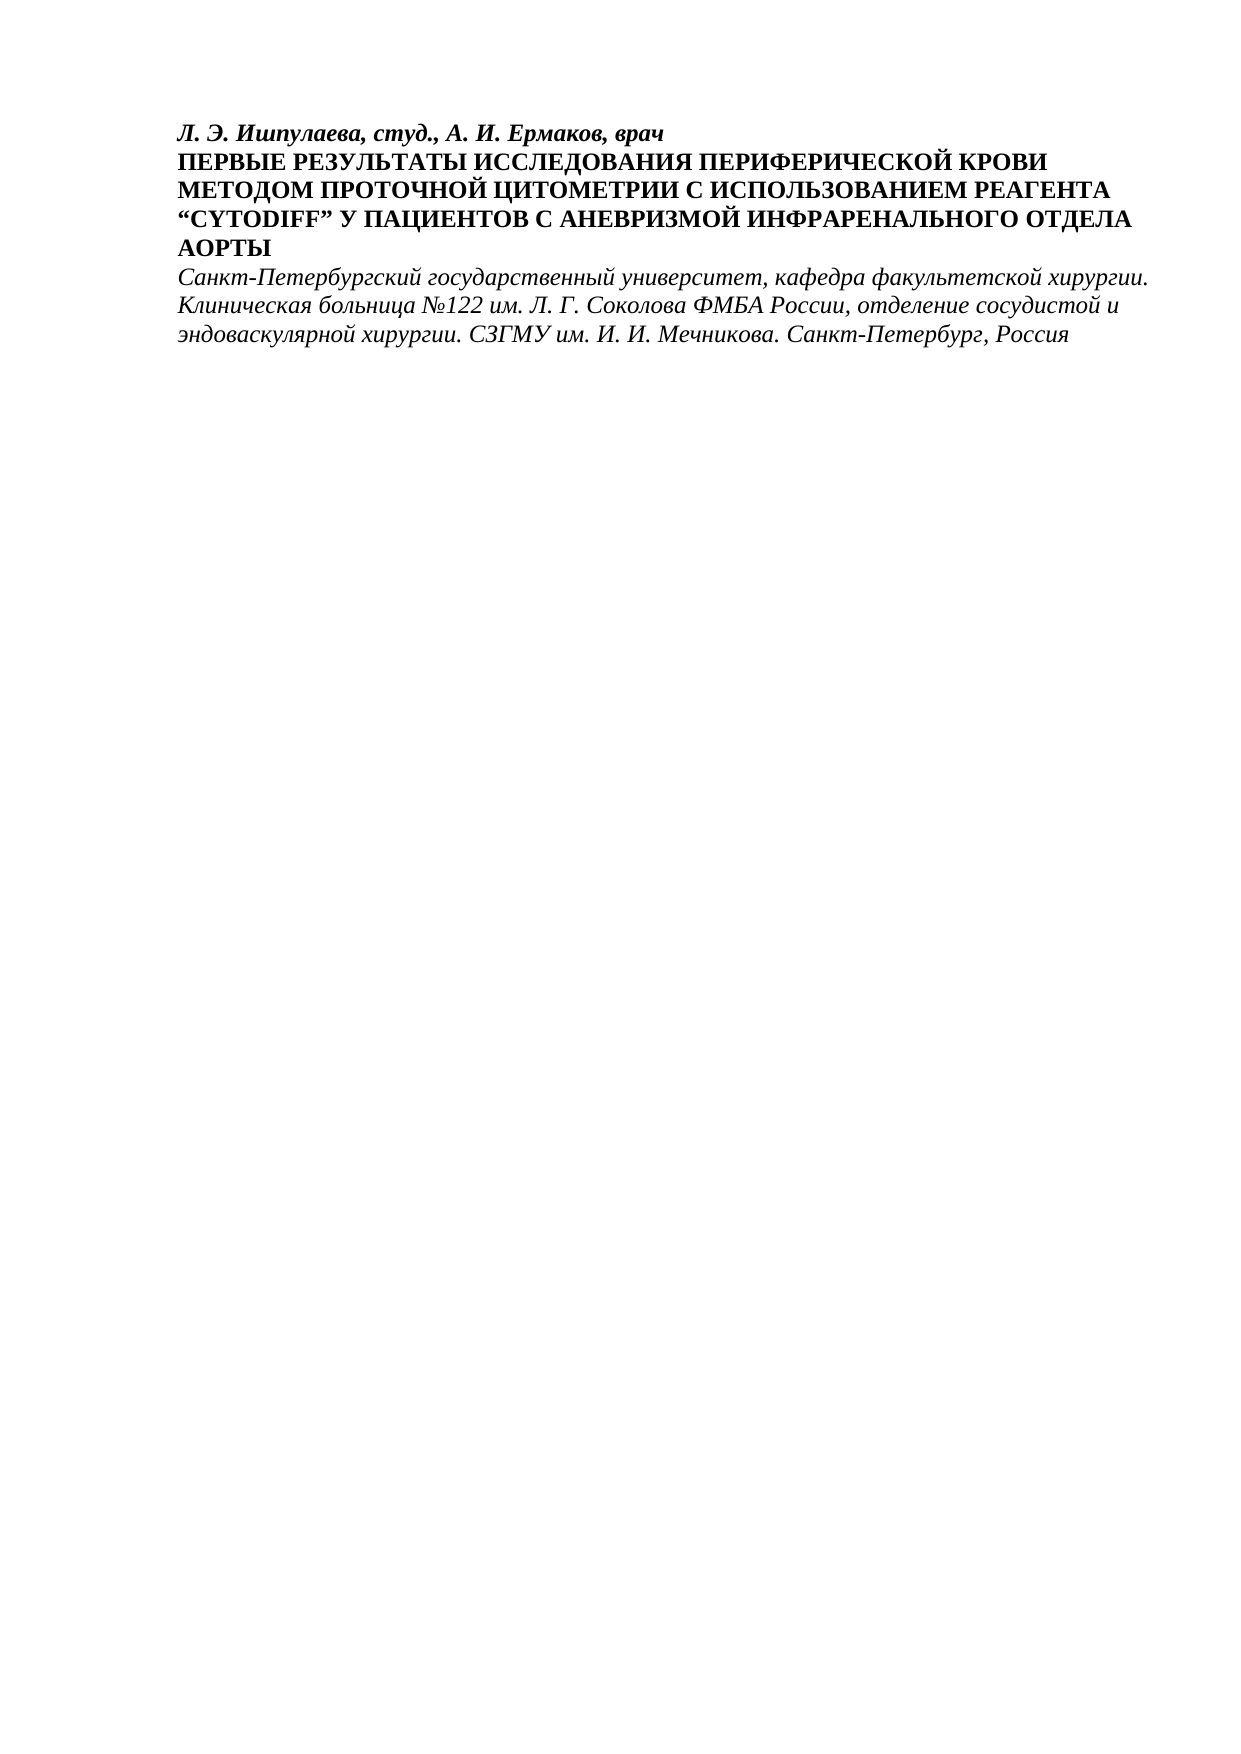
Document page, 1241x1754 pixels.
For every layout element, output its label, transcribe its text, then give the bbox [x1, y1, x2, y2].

text ПЕРВЫЕ РЕЗУЛЬТАТЫ ИССЛЕДОВАНИЯ ПЕРИФЕРИЧЕСКОЙ КРОВИ МЕТОДОМ ПРОТОЧНОЙ ЦИТОМЕТРИИ С ИСПОЛЬЗОВАНИЕМ РЕАГЕНТА “CYTODIFF” У ПАЦИЕНТОВ С АНЕВРИЗМОЙ ИНФРАРЕНАЛЬНОГО ОТДЕЛА АОРТЫ [177, 147, 1152, 262]
text Л. Э. Ишпулаева, студ., А. И. Ермаков, врач [177, 118, 1152, 147]
text Санкт-Петербургский государственный университет, кафедра факультетской хирургии. Клиническая больница №122 им. Л. Г. Соколова ФМБА России, отделение сосудистой и эндоваскулярной хирургии. СЗГМУ им. И. И. Мечникова. Санкт-Петербург, Россия [177, 262, 1152, 348]
